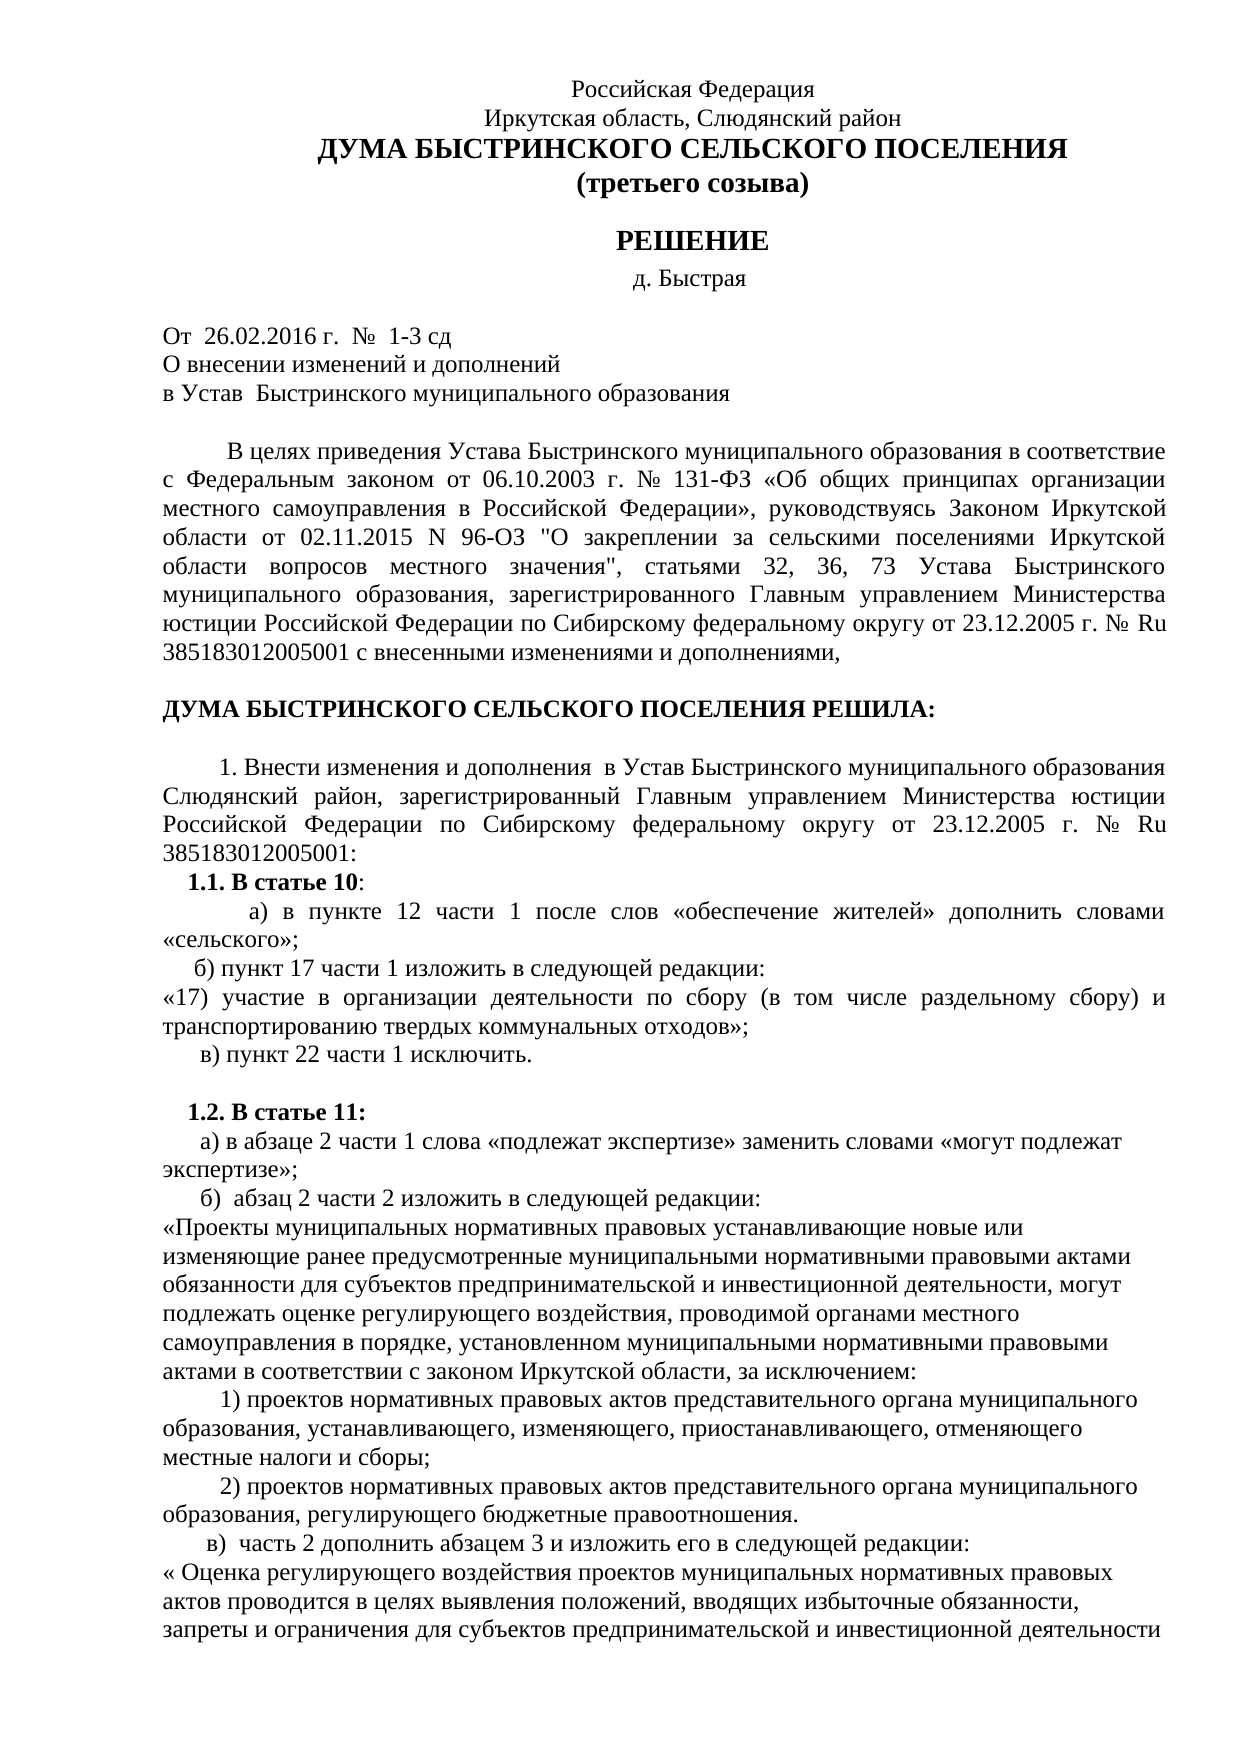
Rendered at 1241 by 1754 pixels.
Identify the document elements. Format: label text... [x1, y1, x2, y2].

text в) часть 2 дополнить абзацем 3 и изложить его в следующей редакции: [162, 1528, 1167, 1557]
text 2) проектов нормативных правовых актов представительного органа муниципального образования, регулирующего бюджетные правоотношения. [162, 1471, 1167, 1528]
text а) в абзаце 2 части 1 слова «подлежат экспертизе» заменить словами «могут подлежат экспертизе»; [162, 1126, 1167, 1183]
text 1) проектов нормативных правовых актов представительного органа муниципального образования, устанавливающего, изменяющего, приостанавливающего, отменяющего местные налоги и сборы; [162, 1384, 1167, 1471]
text В целях приведения Устава Быстринского муниципального образования в соответствие с Федеральным законом от 06.10.2003 г. № 131-ФЗ «Об общих принципах организации местного самоуправления в Российской Федерации», руководствуясь Законом Иркутской области от 02.11.2015 N 96-ОЗ "О закреплении за сельскими поселениями Иркутской области вопросов местного значения", статьями 32, 36, 73 Устава Быстринского муниципального образования, зарегистрированного Главным управлением Министерства юстиции Российской Федерации по Сибирскому федеральному округу от 23.12.2005 г. № Ru 385183012005001 с внесенными изменениями и дополнениями, [162, 436, 1167, 666]
text б) абзац 2 части 2 изложить в следующей редакции: [162, 1183, 1167, 1212]
text ДУМА БЫСТРИНСКОГО СЕЛЬСКОГО ПОСЕЛЕНИЯ РЕШИЛА: [162, 694, 1167, 723]
text 1. Внести изменения и дополнения в Устав Быстринского муниципального образования Слюдянский район, зарегистрированный Главным управлением Министерства юстиции Российской Федерации по Сибирскому федеральному округу от 23.12.2005 г. № Ru 385183012005001: [162, 752, 1167, 867]
text 1.2. В статье 11: [162, 1097, 1167, 1126]
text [162, 1557, 1167, 1643]
text Иркутская область, Слюдянский район [162, 103, 1167, 131]
text ДУМА БЫСТРИНСКОГО СЕЛЬСКОГО ПОСЕЛЕНИЯ [162, 131, 1167, 165]
text 1.1. В статье 10: [162, 867, 1167, 896]
text Российская Федерация [162, 74, 1167, 103]
text в Устав Быстринского муниципального образования [162, 378, 1167, 407]
text б) пункт 17 части 1 изложить в следующей редакции: [162, 953, 1167, 982]
text в) пункт 22 части 1 исключить. [162, 1039, 1167, 1068]
subtitle РЕШЕНИЕ [162, 223, 1167, 257]
text «Проекты муниципальных нормативных правовых устанавливающие новые или изменяющие ранее предусмотренные муниципальными нормативными правовыми актами обязанности для субъектов предпринимательской и инвестиционной деятельности, могут подлежать оценке регулирующего воздействия, проводимой органами местного самоуправления в порядке, установленном муниципальными нормативными правовыми актами в соответствии с законом Иркутской области, за исключением: [162, 1212, 1167, 1384]
text (третьего созыва) [162, 165, 1167, 198]
text «17) участие в организации деятельности по сбору (в том числе раздельному сбору) и транспортированию твердых коммунальных отходов»; [162, 982, 1167, 1039]
text О внесении изменений и дополнений [162, 349, 1167, 378]
text д. Быстрая [162, 263, 1167, 292]
text От 26.02.2016 г. № 1-3 сд [162, 321, 1167, 349]
text а) в пункте 12 части 1 после слов «обеспечение жителей» дополнить словами «сельского»; [162, 896, 1167, 953]
